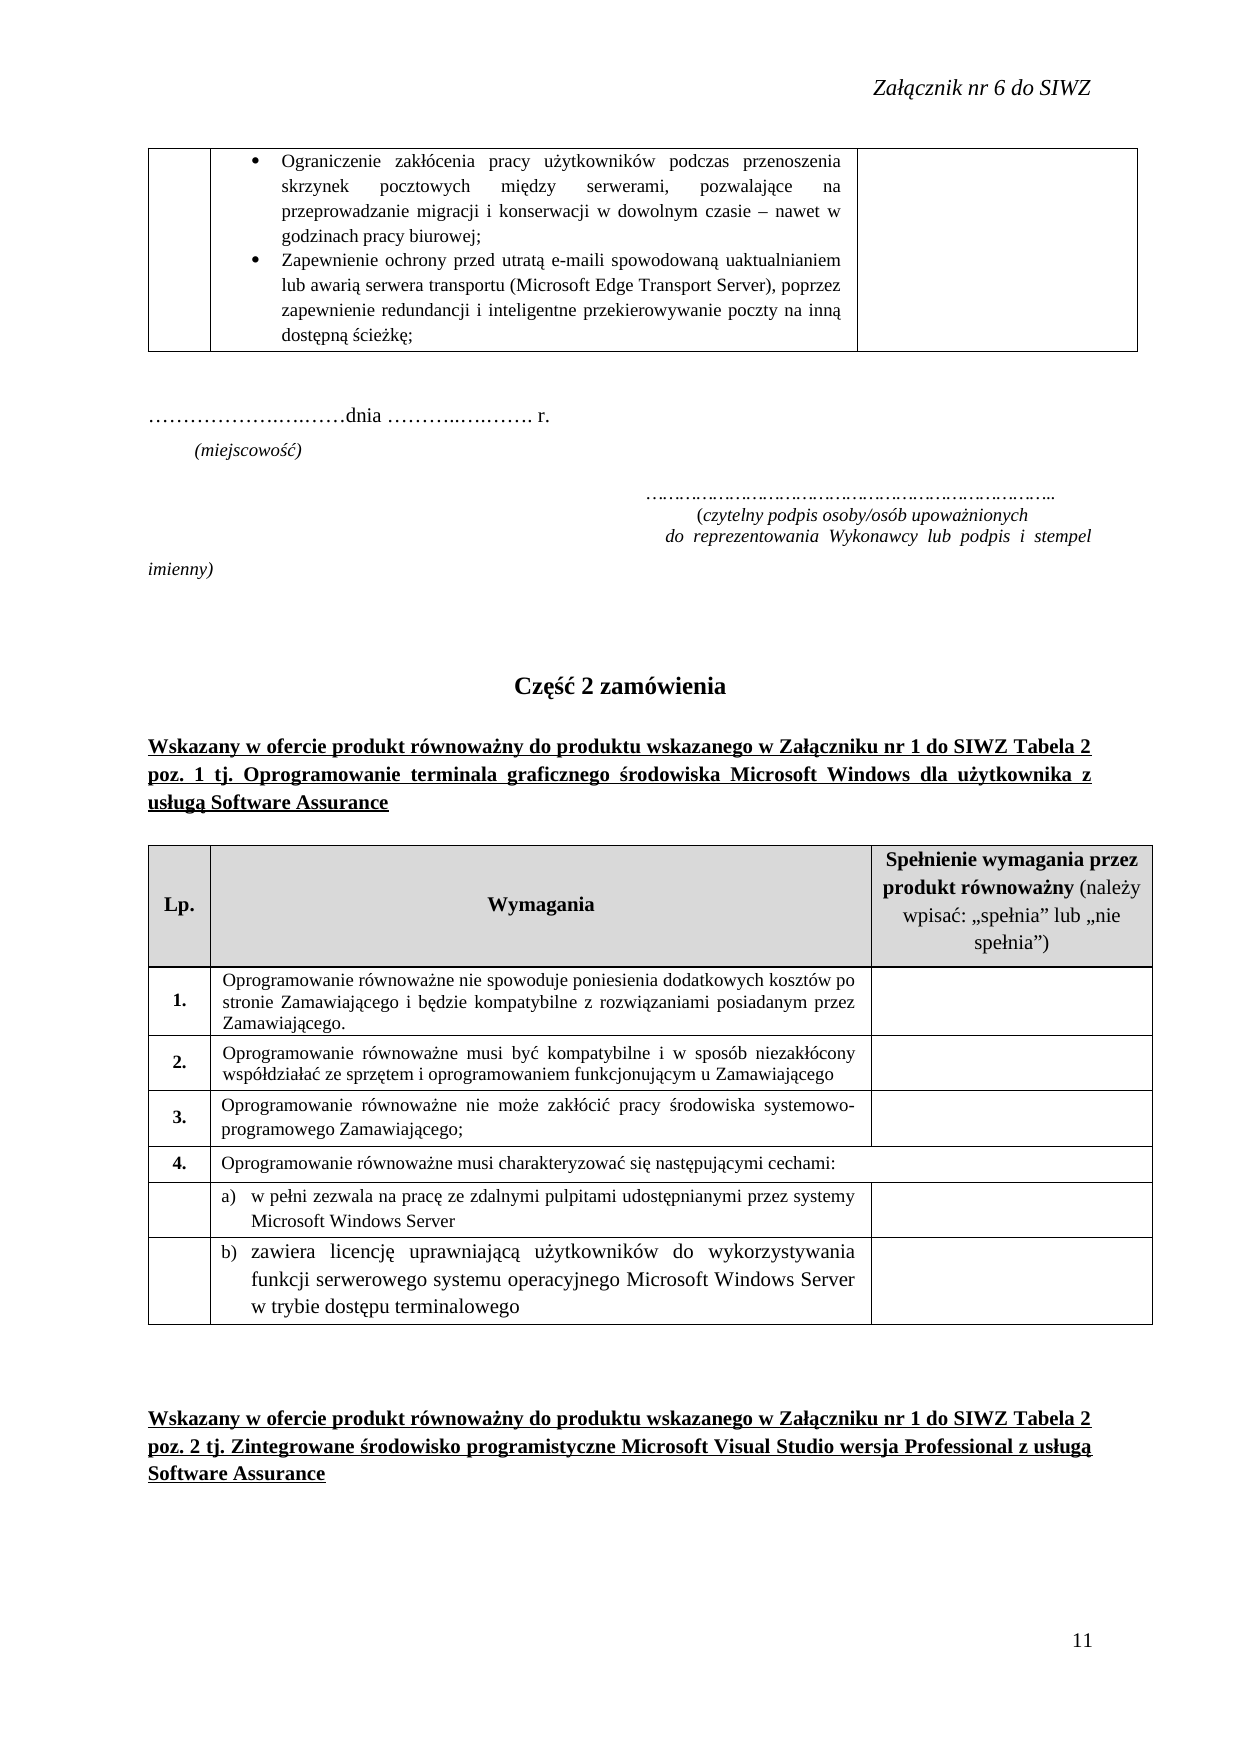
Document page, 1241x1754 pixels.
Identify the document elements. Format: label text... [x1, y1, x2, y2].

text (czytelny podpis osoby/osób upoważnionych [221, 503, 1093, 525]
text do reprezentowania Wykonawcy lub podpis i stempel imienny) [148, 525, 1093, 579]
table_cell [211, 149, 857, 351]
text (miejscowość) [148, 439, 1093, 460]
text Wskazany w ofercie produkt równoważny do produktu wskazanego w Załączniku nr 1 do SIWZ Tabela 2 poz. 1 tj. Oprogramowanie terminala graficznego środowiska Microsoft Windows dla użytkownika z usługą Software Assurance [148, 734, 1093, 814]
table_cell Oprogramowanie równoważne musi charakteryzować się następującymi cechami: [211, 1147, 1152, 1182]
table_cell [872, 1091, 1152, 1146]
text ……………….….……dnia ………..….……. r. [148, 403, 1093, 427]
table_cell [149, 1183, 210, 1237]
table_cell 2. [149, 1036, 210, 1090]
table_cell [149, 149, 210, 351]
table_cell 1. [149, 968, 210, 1035]
table_header Spełnienie wymagania przez produkt równoważny (należy wpisać: „spełnia” lub „nie spełnia”) [872, 846, 1152, 966]
text Wskazany w ofercie produkt równoważny do produktu wskazanego w Załączniku nr 1 do SIWZ Tabela 2 poz. 2 tj. Zintegrowane środowisko programistyczne Microsoft Visual Studio wersja Professional z usługą Software Assurance [148, 1406, 1093, 1455]
text Część 2 zamówienia [148, 671, 1093, 700]
table_cell zawiera licencję uprawniającą użytkowników do wykorzystywania funkcji serwerowego systemu operacyjnego Microsoft Windows Server w trybie dostępu terminalowego [211, 1238, 871, 1324]
table_cell w pełni zezwala na pracę ze zdalnymi pulpitami udostępnianymi przez systemy Microsoft Windows Server [211, 1183, 871, 1237]
table_cell Oprogramowanie równoważne nie spowoduje poniesienia dodatkowych kosztów po stronie Zamawiającego i będzie kompatybilne z rozwiązaniami posiadanym przez Zamawiającego. [211, 968, 871, 1035]
table_cell [149, 1238, 210, 1324]
table_cell [872, 1036, 1152, 1090]
table_cell Oprogramowanie równoważne nie może zakłócić pracy środowiska systemowo-programowego Zamawiającego; [211, 1091, 871, 1146]
table_header Wymagania [211, 846, 871, 966]
table_cell [872, 968, 1152, 1035]
table_cell 3. [149, 1091, 210, 1146]
table_header Lp. [149, 846, 210, 966]
table_cell [858, 149, 1137, 351]
table_cell Oprogramowanie równoważne musi być kompatybilne i w sposób niezakłócony współdziałać ze sprzętem i oprogramowaniem funkcjonującym u Zamawiającego [211, 1036, 871, 1090]
table_cell [872, 1183, 1152, 1237]
table_cell [872, 1238, 1152, 1324]
text ……………………………………………………………….. [590, 482, 1093, 503]
table_cell 4. [149, 1147, 210, 1182]
text Wskazany w ofercie produkt równoważny do produktu wskazanego w Załączniku nr 1 do SIWZ Tabela 2 poz. 2 tj. Zintegrowane środowisko programistyczne Microsoft Visual Studio wersja Professional z usługą Software Assurance [148, 1456, 1093, 1485]
